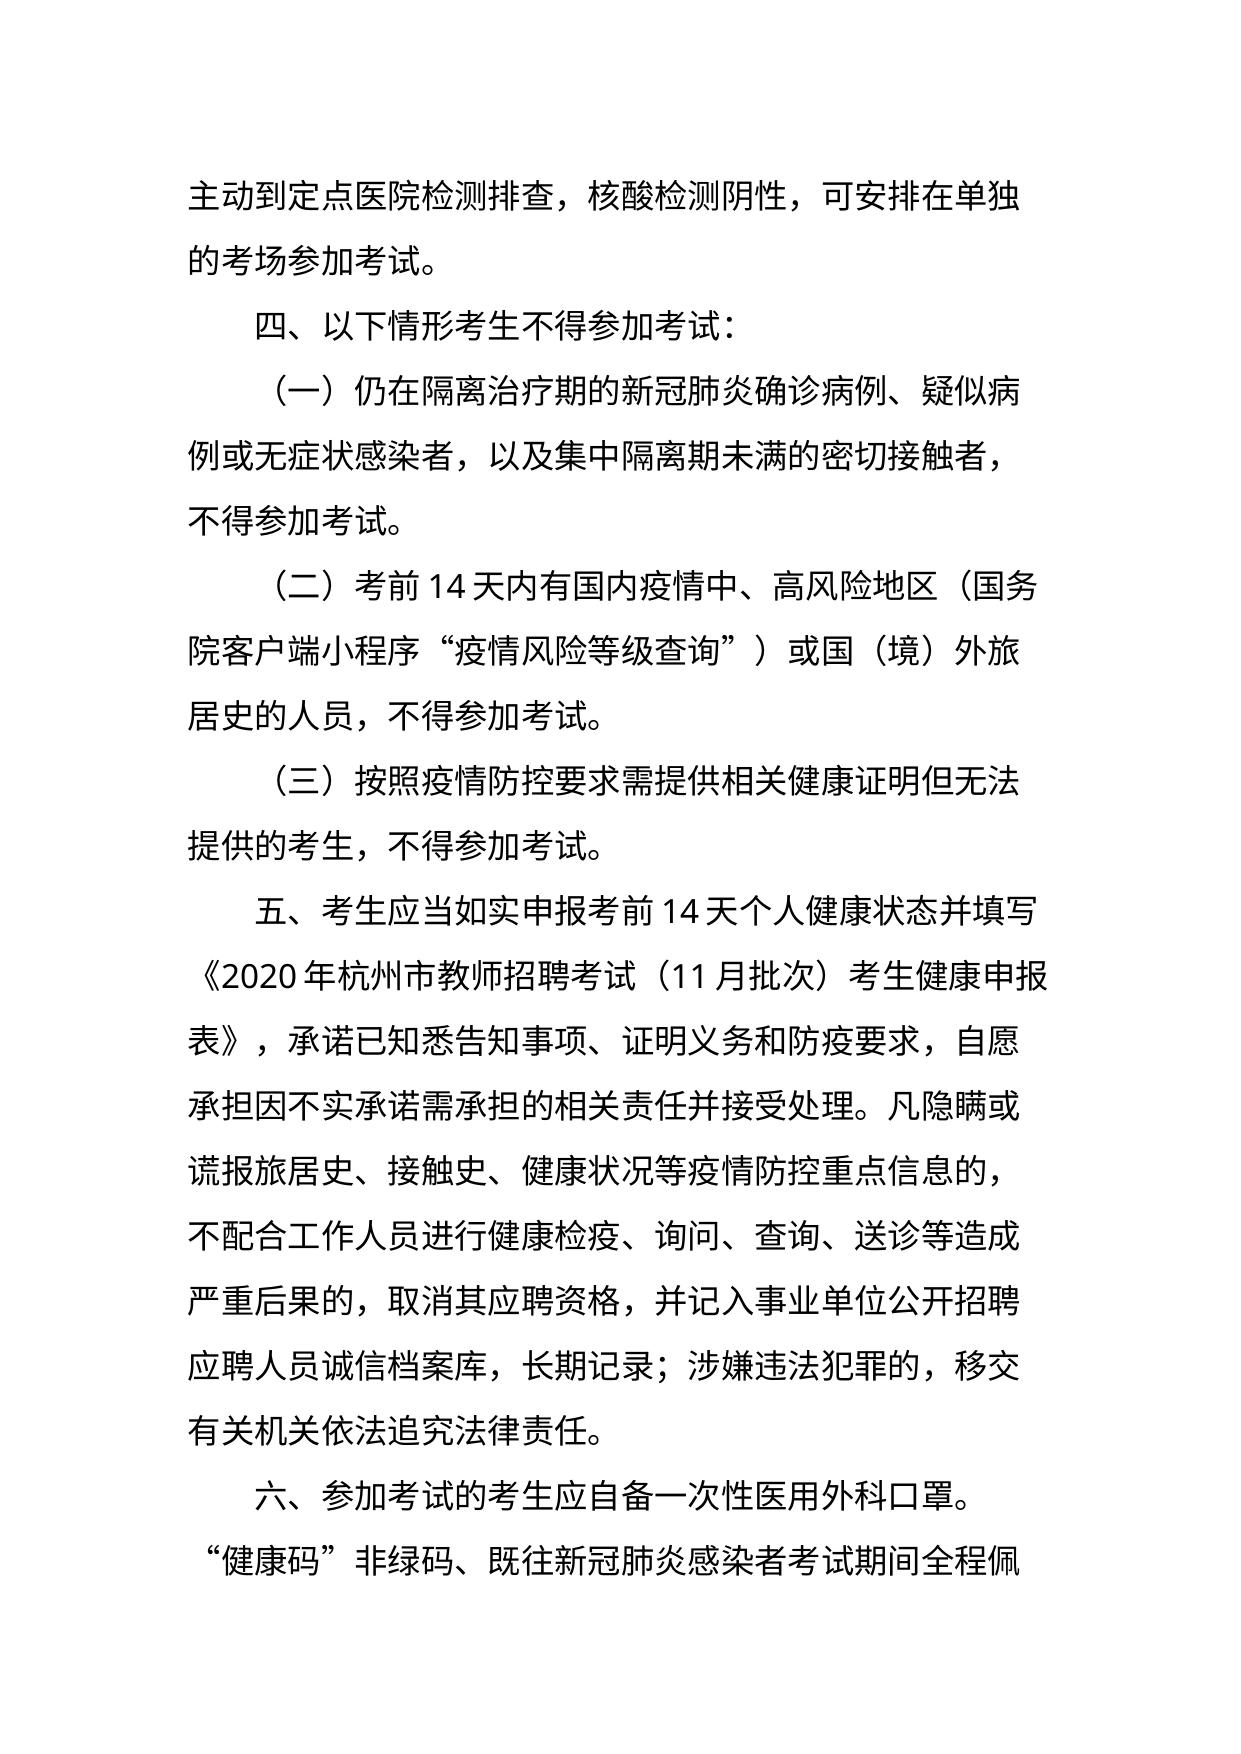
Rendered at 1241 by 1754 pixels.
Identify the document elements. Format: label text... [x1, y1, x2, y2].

text 五、考生应当如实申报考前14天个人健康状态并填写《2020年杭州市教师招聘考试（11月批次）考生健康申报表》，承诺已知悉告知事项、证明义务和防疫要求，自愿承担因不实承诺需承担的相关责任并接受处理。凡隐瞒或谎报旅居史、接触史、健康状况等疫情防控重点信息的，不配合工作人员进行健康检疫、询问、查询、送诊等造成严重后果的，取消其应聘资格，并记入事业单位公开招聘应聘人员诚信档案库，长期记录；涉嫌违法犯罪的，移交有关机关依法追究法律责任。 [187, 877, 1053, 1462]
text （二）考前14天内有国内疫情中、高风险地区（国务院客户端小程序“疫情风险等级查询”）或国（境）外旅居史的人员，不得参加考试。 [187, 552, 1053, 747]
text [187, 162, 1053, 292]
text （一）仍在隔离治疗期的新冠肺炎确诊病例、疑似病例或无症状感染者，以及集中隔离期未满的密切接触者，不得参加考试。 [187, 357, 1053, 552]
text 四、以下情形考生不得参加考试： [187, 292, 1053, 357]
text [187, 1462, 1053, 1592]
text （三）按照疫情防控要求需提供相关健康证明但无法提供的考生，不得参加考试。 [187, 747, 1053, 877]
